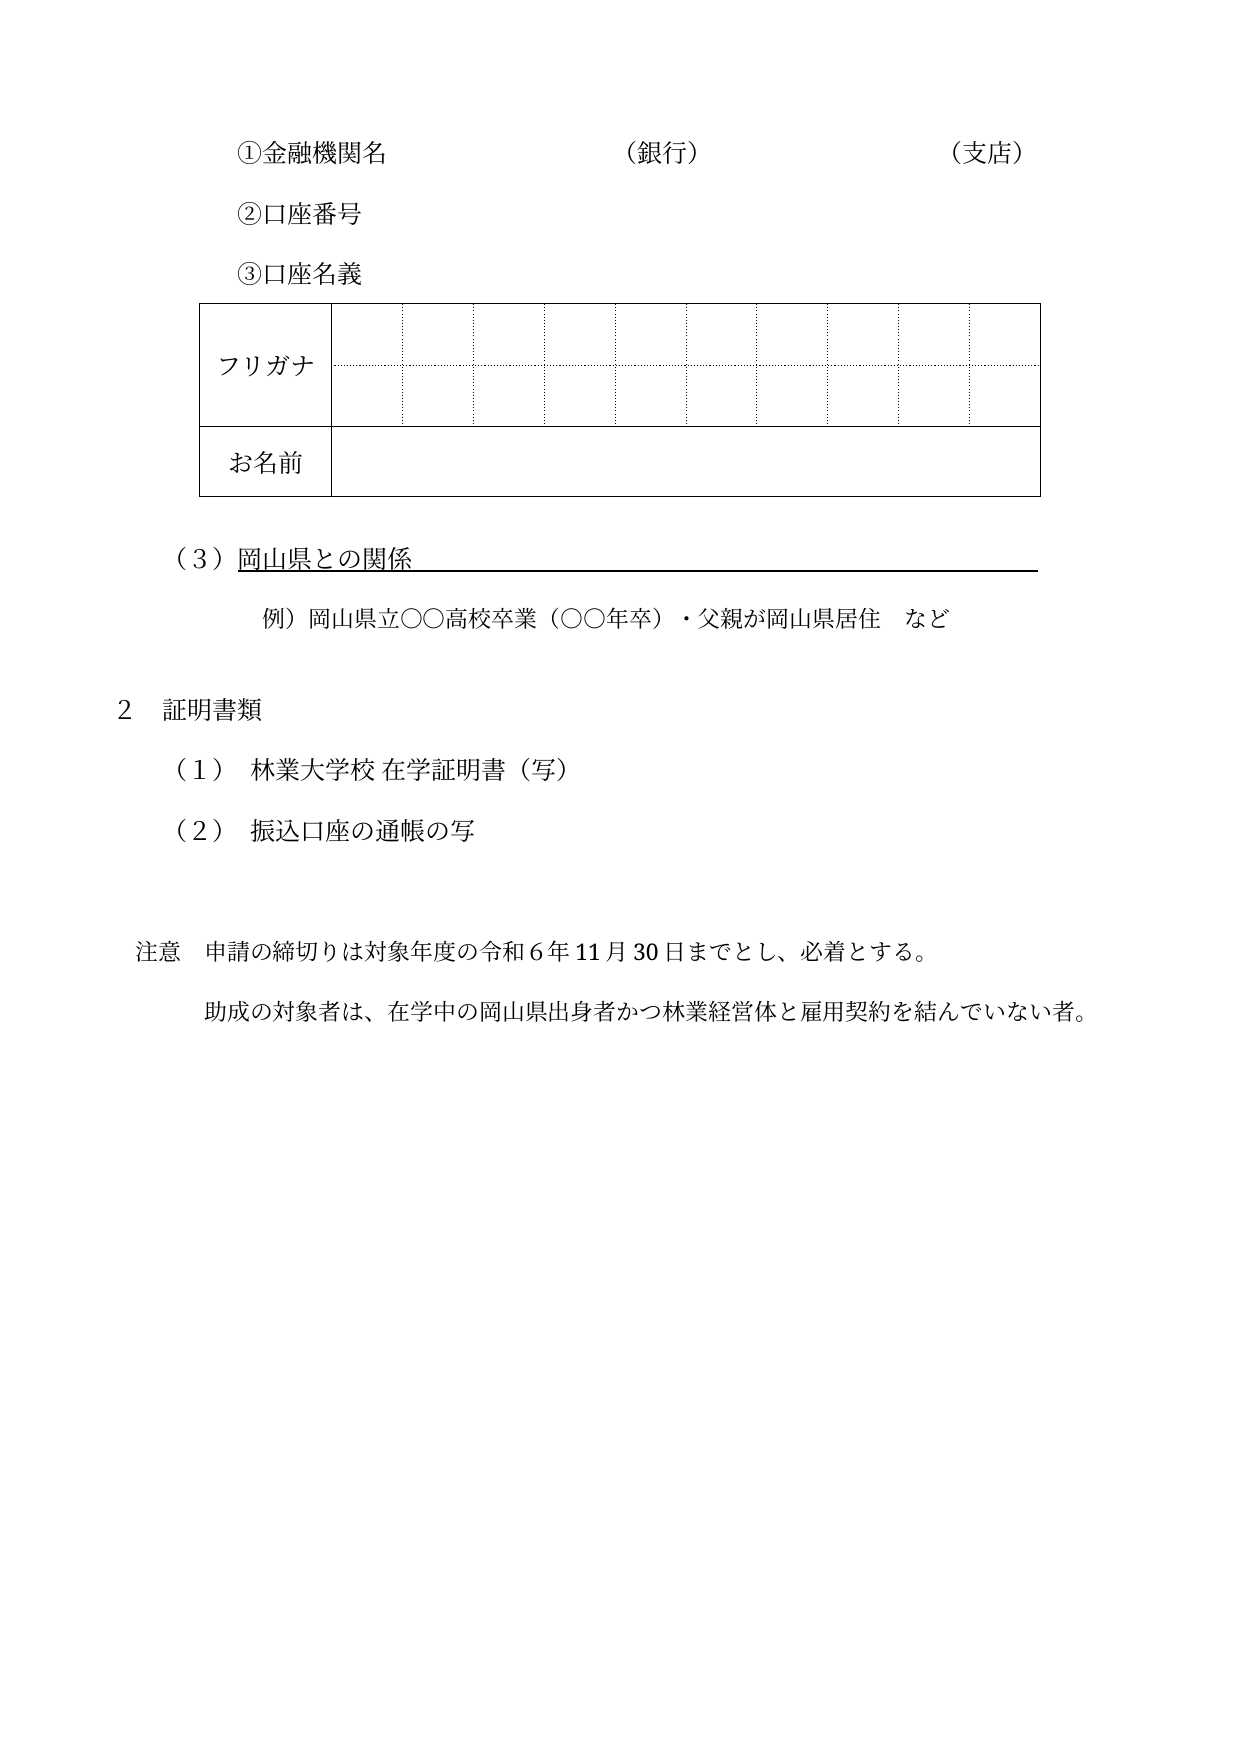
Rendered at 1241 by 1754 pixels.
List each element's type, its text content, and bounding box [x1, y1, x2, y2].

table_header [686, 304, 757, 364]
text ③口座名義 [112, 243, 1128, 303]
table_cell お名前 [200, 427, 331, 496]
list 振込口座の通帳の写 [162, 799, 1128, 859]
table_cell [757, 365, 828, 426]
table_cell [686, 365, 757, 426]
text 例）岡山県立○○高校卒業（○○年卒）・父親が岡山県居住 など [112, 588, 1128, 648]
table_header [969, 304, 1040, 364]
text ２ 証明書類 [112, 678, 1128, 739]
table_header [615, 304, 686, 364]
text （３）岡山県との関係 [112, 527, 1128, 588]
table_cell [474, 365, 544, 426]
text 注意 申請の締切りは対象年度の令和６年11月30日までとし、必着とする。 [112, 920, 1128, 980]
table_header [403, 304, 473, 364]
table_cell [615, 365, 686, 426]
table_cell [828, 365, 898, 426]
table_header [474, 304, 544, 364]
text 助成の対象者は、在学中の岡山県出身者かつ林業経営体と雇用契約を結んでいない者。 [112, 980, 1128, 1041]
table_header [757, 304, 828, 364]
table_cell [544, 365, 615, 426]
table_header [899, 304, 969, 364]
table_cell [403, 365, 473, 426]
table_header [544, 304, 615, 364]
table_cell [969, 365, 1040, 426]
table_header フリガナ [200, 304, 331, 426]
table_cell [332, 427, 1040, 496]
list 林業大学校 在学証明書（写） [162, 739, 1128, 799]
table_cell [332, 365, 403, 426]
table_header [332, 304, 403, 364]
text ②口座番号 [112, 182, 1128, 243]
table_header [828, 304, 898, 364]
table_cell [899, 365, 969, 426]
text ①金融機関名 （銀行） （支店） [112, 122, 1128, 182]
